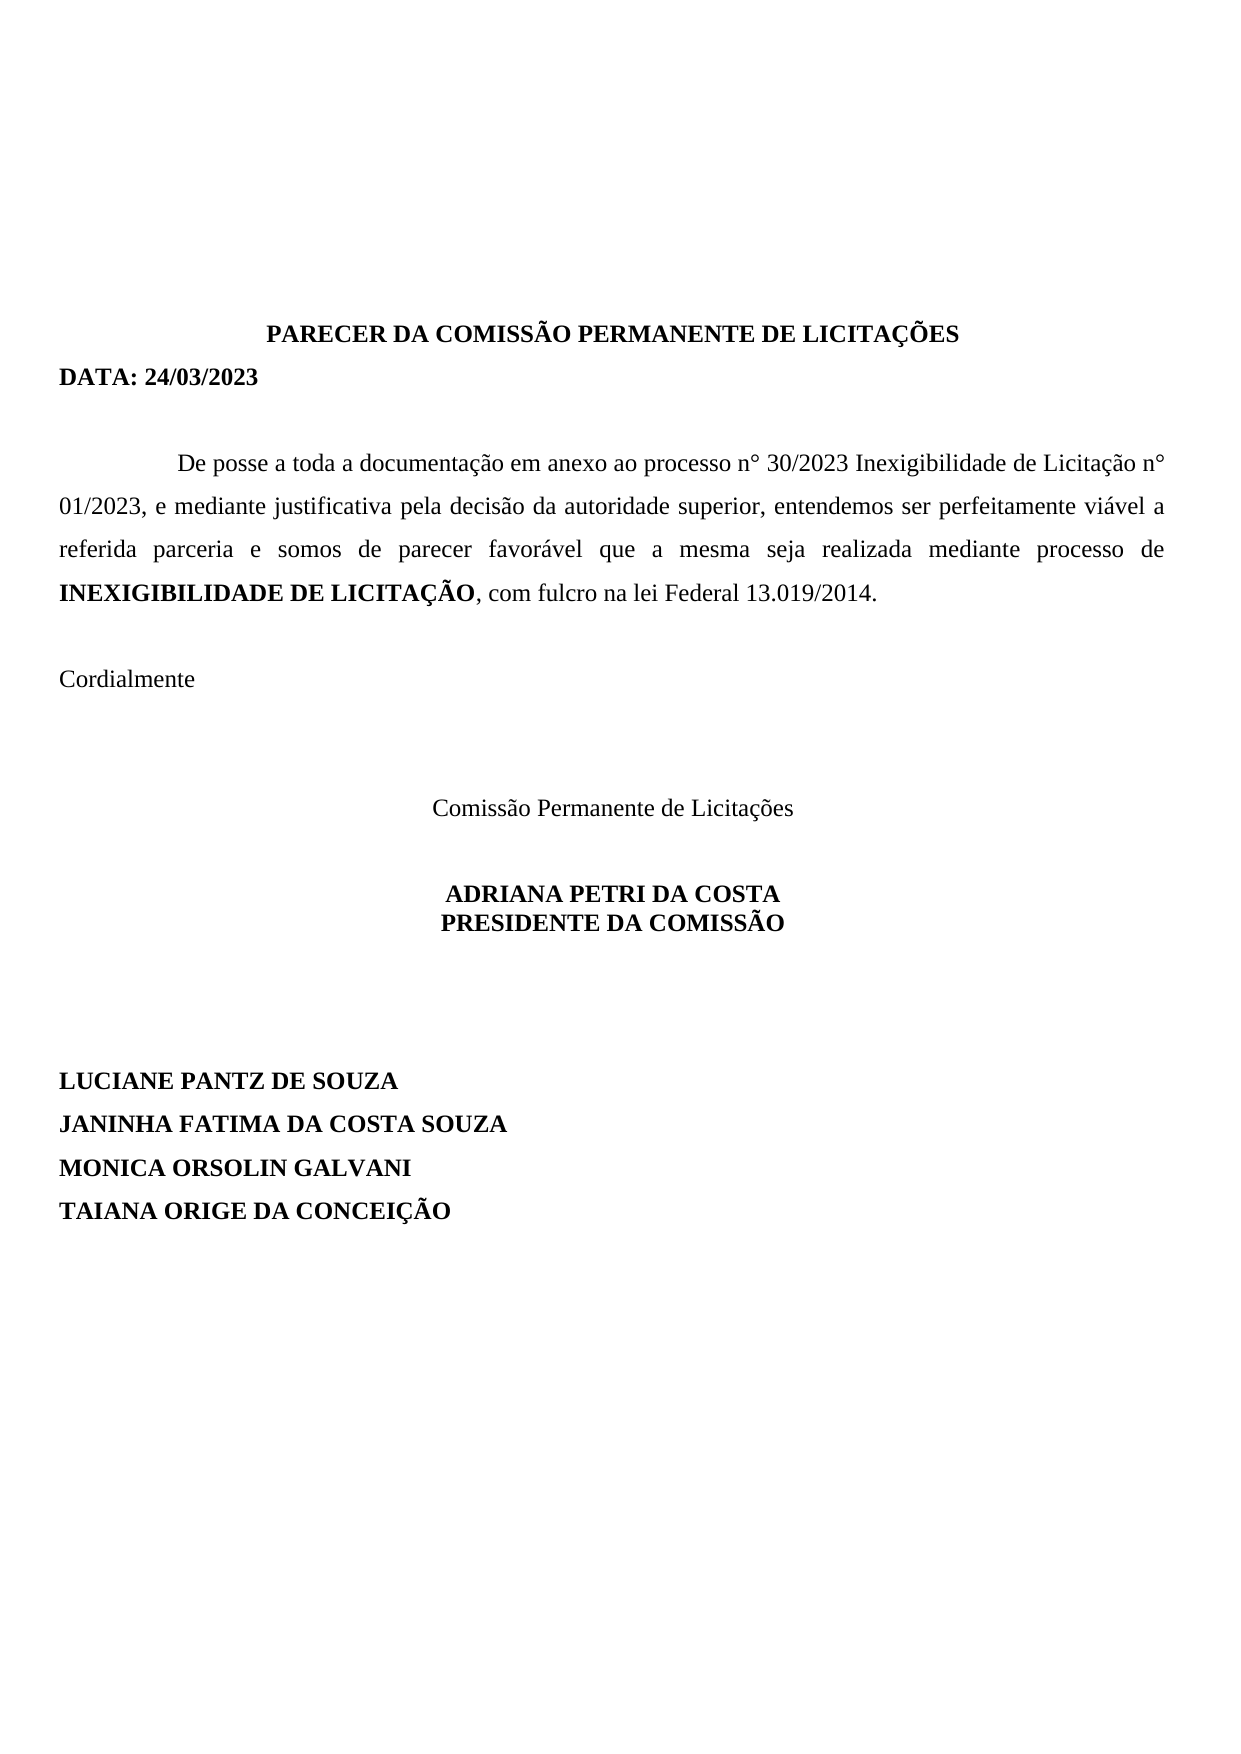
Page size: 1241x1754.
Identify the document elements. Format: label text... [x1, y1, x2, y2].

text Comissão Permanente de Licitações [59, 793, 1167, 822]
text LUCIANE PANTZ DE SOUZA [59, 1066, 1167, 1095]
text De posse a toda a documentação em anexo ao processo n° 30/2023 Inexigibilidade de Licitação n° 01/2023, e mediante justificativa pela decisão da autoridade superior, entendemos ser perfeitamente viável a referida parceria e somos de parecer favorável que a mesma seja realizada mediante processo de INEXIGIBILIDADE DE LICITAÇÃO, com fulcro na lei Federal 13.019/2014. [59, 448, 1167, 606]
text Cordialmente [59, 664, 1167, 693]
text PARECER DA COMISSÃO PERMANENTE DE LICITAÇÕES [59, 319, 1167, 348]
text JANINHA FATIMA DA COSTA SOUZA [59, 1109, 1167, 1138]
text PRESIDENTE DA COMISSÃO [59, 908, 1167, 937]
text ADRIANA PETRI DA COSTA [59, 879, 1167, 908]
text TAIANA ORIGE DA CONCEIÇÃO [59, 1196, 1167, 1224]
text MONICA ORSOLIN GALVANI [59, 1153, 1167, 1181]
text DATA: 24/03/2023 [59, 362, 1167, 391]
